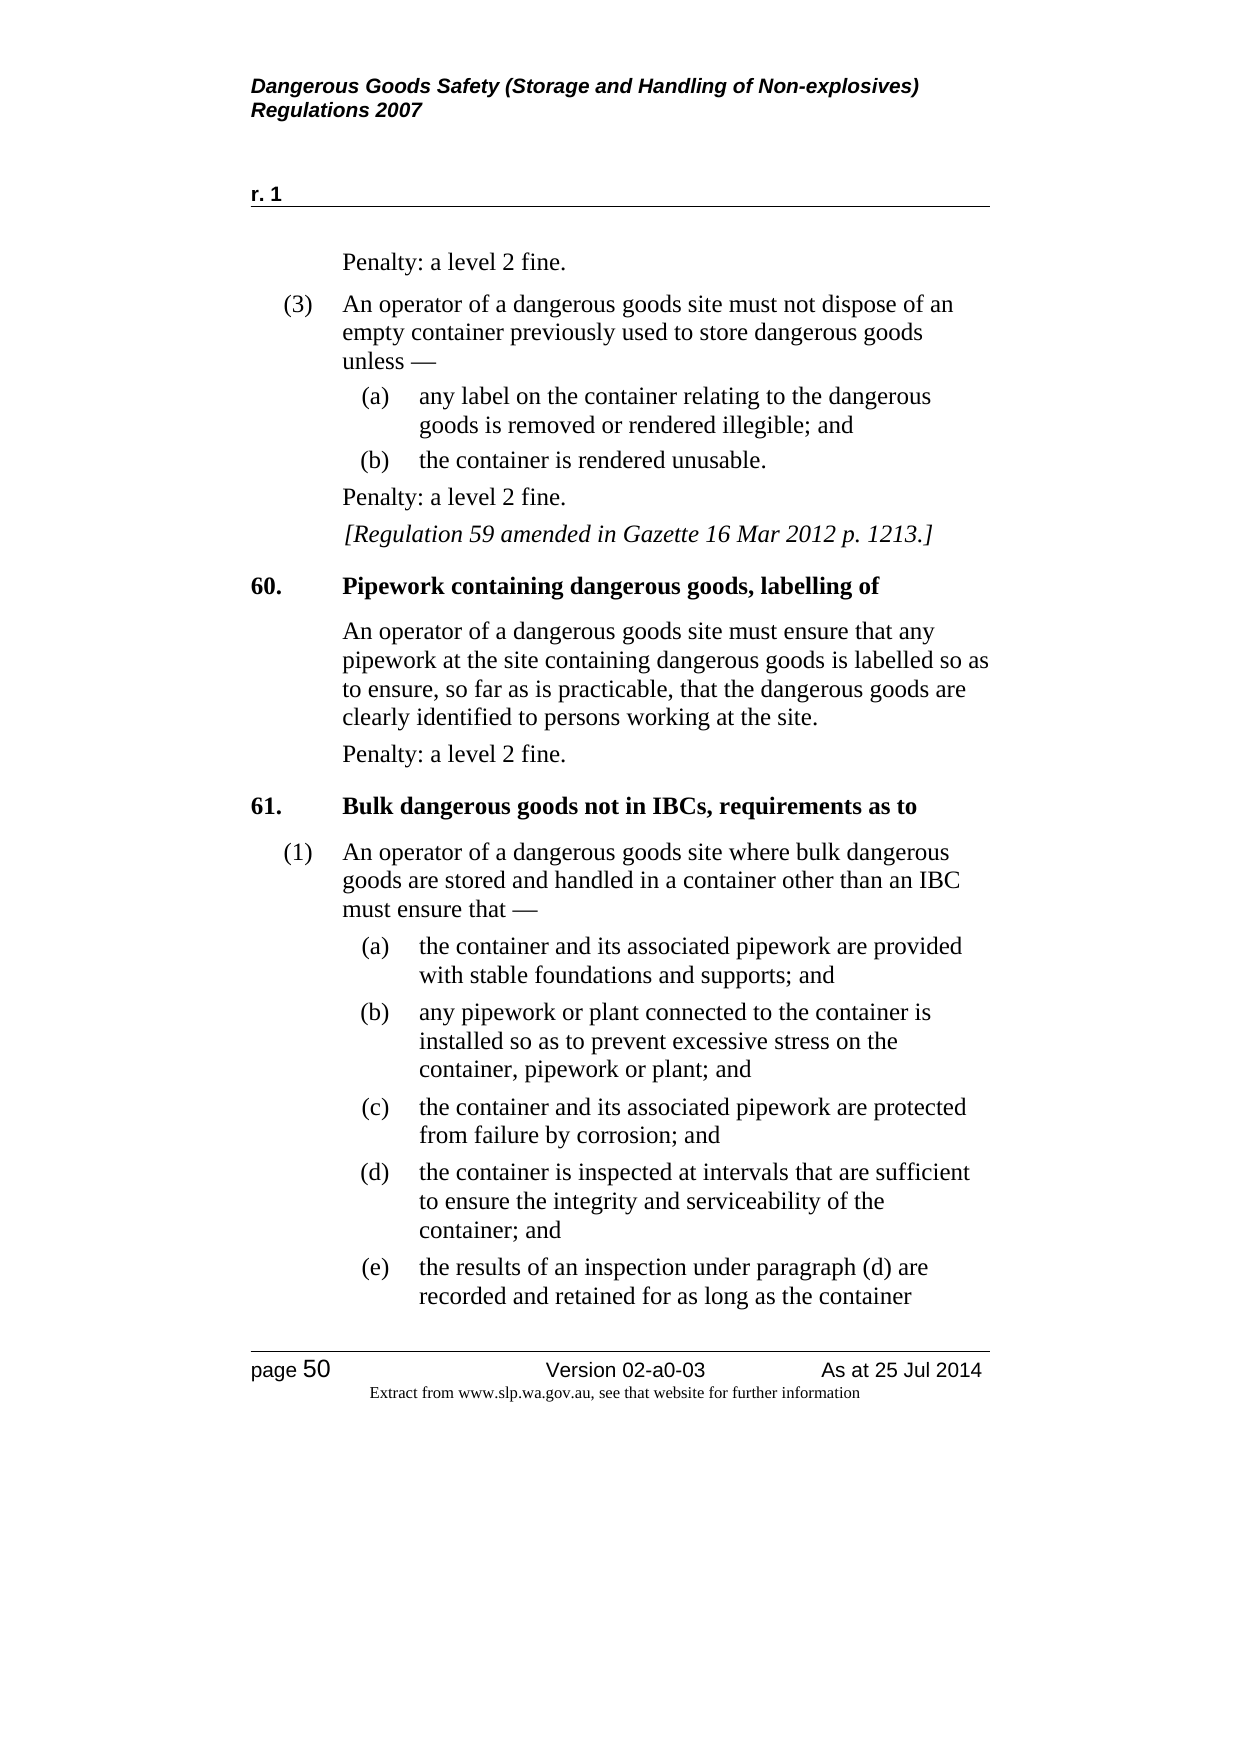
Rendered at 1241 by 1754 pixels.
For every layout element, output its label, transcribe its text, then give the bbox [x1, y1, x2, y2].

subtitle 60. Pipework containing dangerous goods, labelling of [251, 571, 990, 599]
text Penalty: a level 2 fine. [251, 482, 990, 511]
text (d) the container is inspected at intervals that are sufficient to ensure the integrity and serviceability of the container; and [251, 1157, 990, 1244]
text (b) any pipework or plant connected to the container is installed so as to prevent excessive stress on the container, pipework or plant; and [251, 997, 990, 1083]
text (3) An operator of a dangerous goods site must not dispose of an empty container previously used to store dangerous goods unless — [251, 289, 990, 375]
text Penalty: a level 2 fine. [251, 247, 990, 276]
text (b) the container is rendered unusable. [251, 445, 990, 474]
text [Regulation 59 amended in Gazette 16 Mar 2012 p. 1213.] [251, 519, 990, 548]
text An operator of a dangerous goods site must ensure that any pipework at the site containing dangerous goods is labelled so as to ensure, so far as is practicable, that the dangerous goods are clearly identified to persons working at the site. [251, 616, 990, 731]
text Penalty: a level 2 fine. [251, 739, 990, 768]
text (1) An operator of a dangerous goods site where bulk dangerous goods are stored and handled in a container other than an IBC must ensure that — [251, 837, 990, 923]
text (a) the container and its associated pipework are provided with stable foundations and supports; and [251, 931, 990, 989]
subtitle 61. Bulk dangerous goods not in IBCs, requirements as to [251, 791, 990, 820]
text (c) the container and its associated pipework are protected from failure by corrosion; and [251, 1092, 990, 1149]
text (a) any label on the container relating to the dangerous goods is removed or rendered illegible; and [251, 381, 990, 439]
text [251, 1252, 990, 1309]
